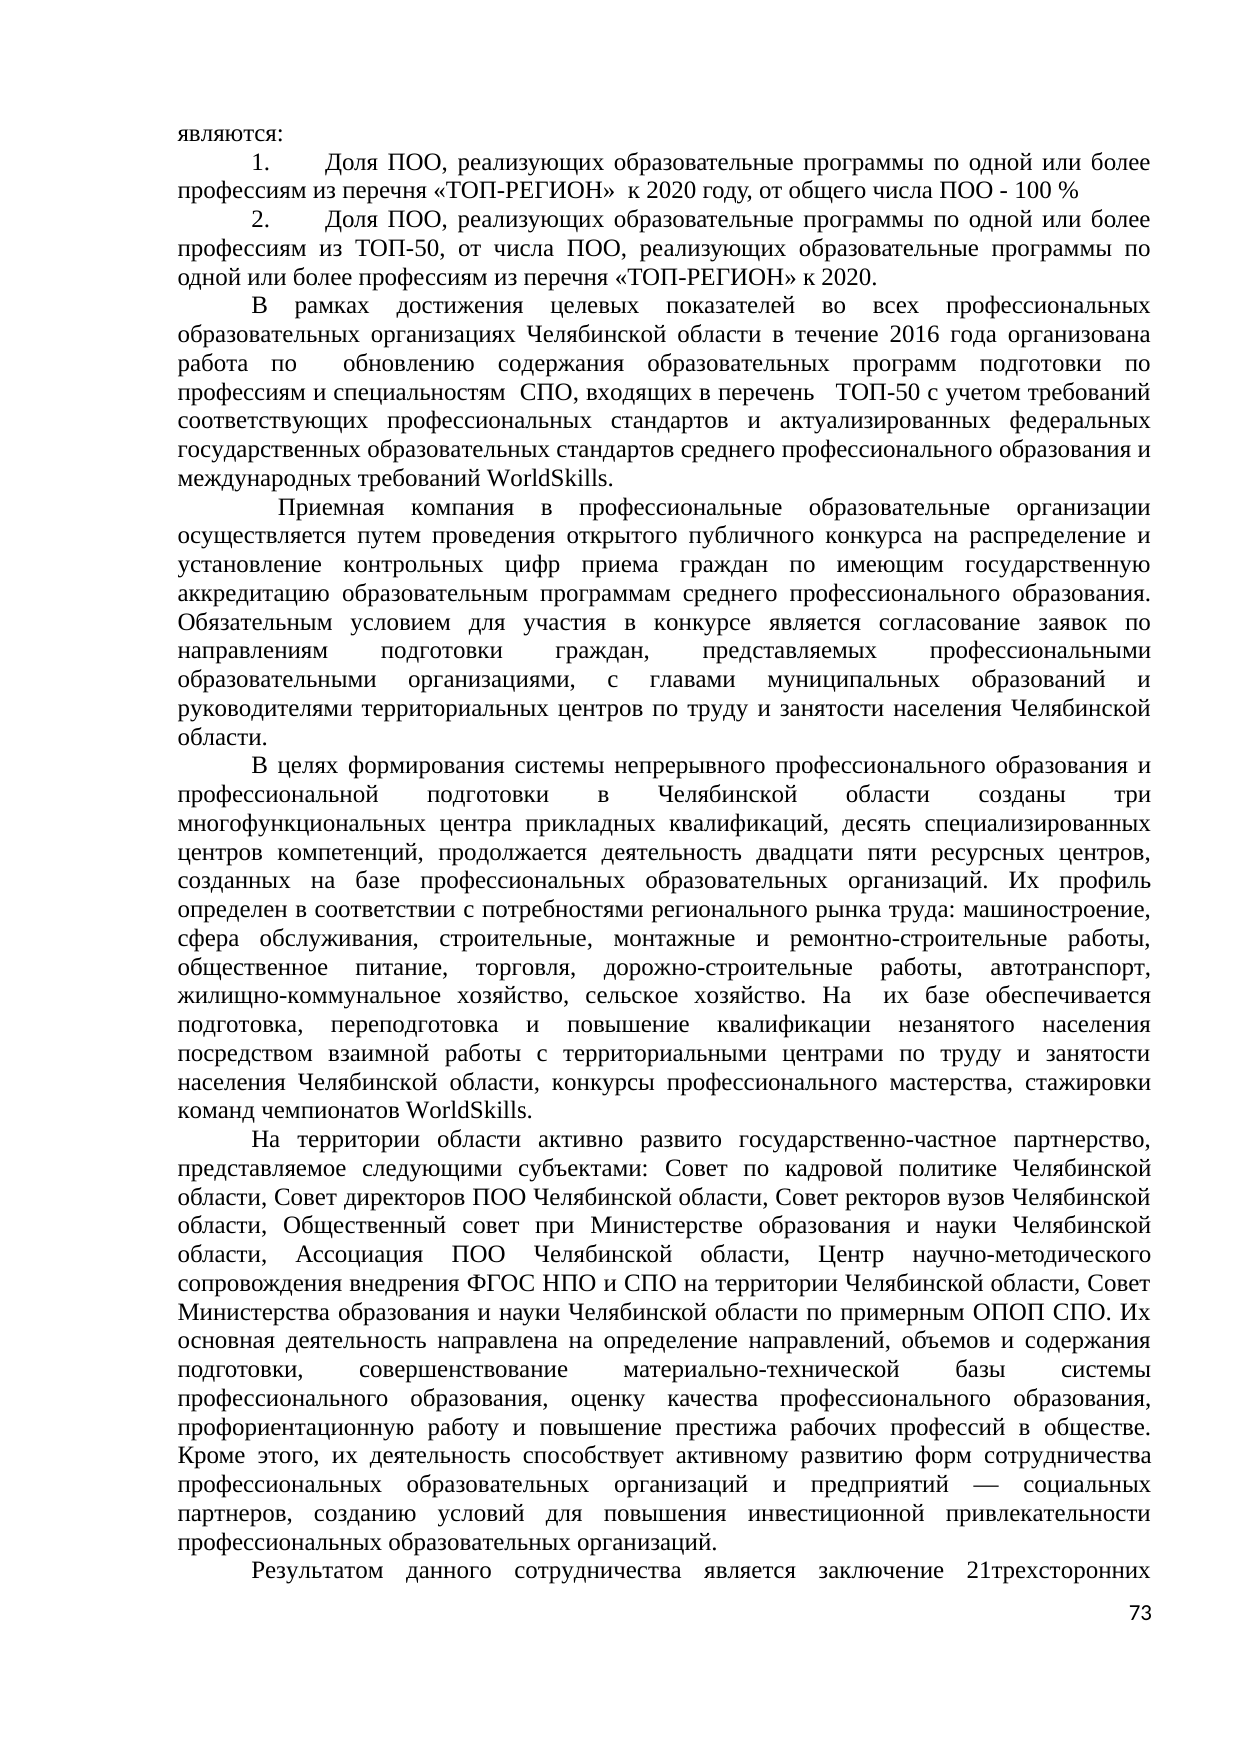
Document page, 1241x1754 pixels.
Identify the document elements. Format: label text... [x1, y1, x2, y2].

text На территории области активно развито государственно-частное партнерство, представляемое следующими субъектами: Совет по кадровой политике Челябинской области, Совет директоров ПОО Челябинской области, Совет ректоров вузов Челябинской области, Общественный совет при Министерстве образования и науки Челябинской области, Ассоциация ПОО Челябинской области, Центр научно-методического сопровождения внедрения ФГОС НПО и СПО на территории Челябинской области, Совет Министерства образования и науки Челябинской области по примерным ОПОП СПО. Их основная деятельность направлена на определение направлений, объемов и содержания подготовки, совершенствование материально-технической базы системы профессионального образования, оценку качества профессионального образования, профориентационную работу и повышение престижа рабочих профессий в обществе. Кроме этого, их деятельность способствует активному развитию форм сотрудничества профессиональных образовательных организаций и предприятий — социальных партнеров, созданию условий для повышения инвестиционной привлекательности профессиональных образовательных организаций. [177, 1124, 1152, 1556]
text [177, 118, 1152, 147]
list Доля ПОО, реализующих образовательные программы по одной или более профессиям из перечня «ТОП-РЕГИОН» к 2020 году, от общего числа ПОО - 100 % [177, 147, 1152, 204]
text В рамках достижения целевых показателей во всех профессиональных образовательных организациях Челябинской области в течение 2016 года организована работа по обновлению содержания образовательных программ подготовки по профессиям и специальностям СПО, входящих в перечень ТОП-50 с учетом требований соответствующих профессиональных стандартов и актуализированных федеральных государственных образовательных стандартов среднего профессионального образования и международных требований WorldSkills. [177, 291, 1152, 492]
text В целях формирования системы непрерывного профессионального образования и профессиональной подготовки в Челябинской области созданы три многофункциональных центра прикладных квалификаций, десять специализированных центров компетенций, продолжается деятельность двадцати пяти ресурсных центров, созданных на базе профессиональных образовательных организаций. Их профиль определен в соответствии с потребностями регионального рынка труда: машиностроение, сфера обслуживания, строительные, монтажные и ремонтно-строительные работы, общественное питание, торговля, дорожно-строительные работы, автотранспорт, жилищно-коммунальное хозяйство, сельское хозяйство. На их базе обеспечивается подготовка, переподготовка и повышение квалификации незанятого населения посредством взаимной работы с территориальными центрами по труду и занятости населения Челябинской области, конкурсы профессионального мастерства, стажировки команд чемпионатов WorldSkills. [177, 751, 1152, 1124]
list Доля ПОО, реализующих образовательные программы по одной или более профессиям из ТОП-50, от числа ПОО, реализующих образовательные программы по одной или более профессиям из перечня «ТОП-РЕГИОН» к 2020. [177, 204, 1152, 291]
text Приемная компания в профессиональные образовательные организации осуществляется путем проведения открытого публичного конкурса на распределение и установление контрольных цифр приема граждан по имеющим государственную аккредитацию образовательным программам среднего профессионального образования. Обязательным условием для участия в конкурсе является согласование заявок по направлениям подготовки граждан, представляемых профессиональными образовательными организациями, с главами муниципальных образований и руководителями территориальных центров по труду и занятости населения Челябинской области. [177, 492, 1152, 751]
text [177, 1556, 1152, 1584]
